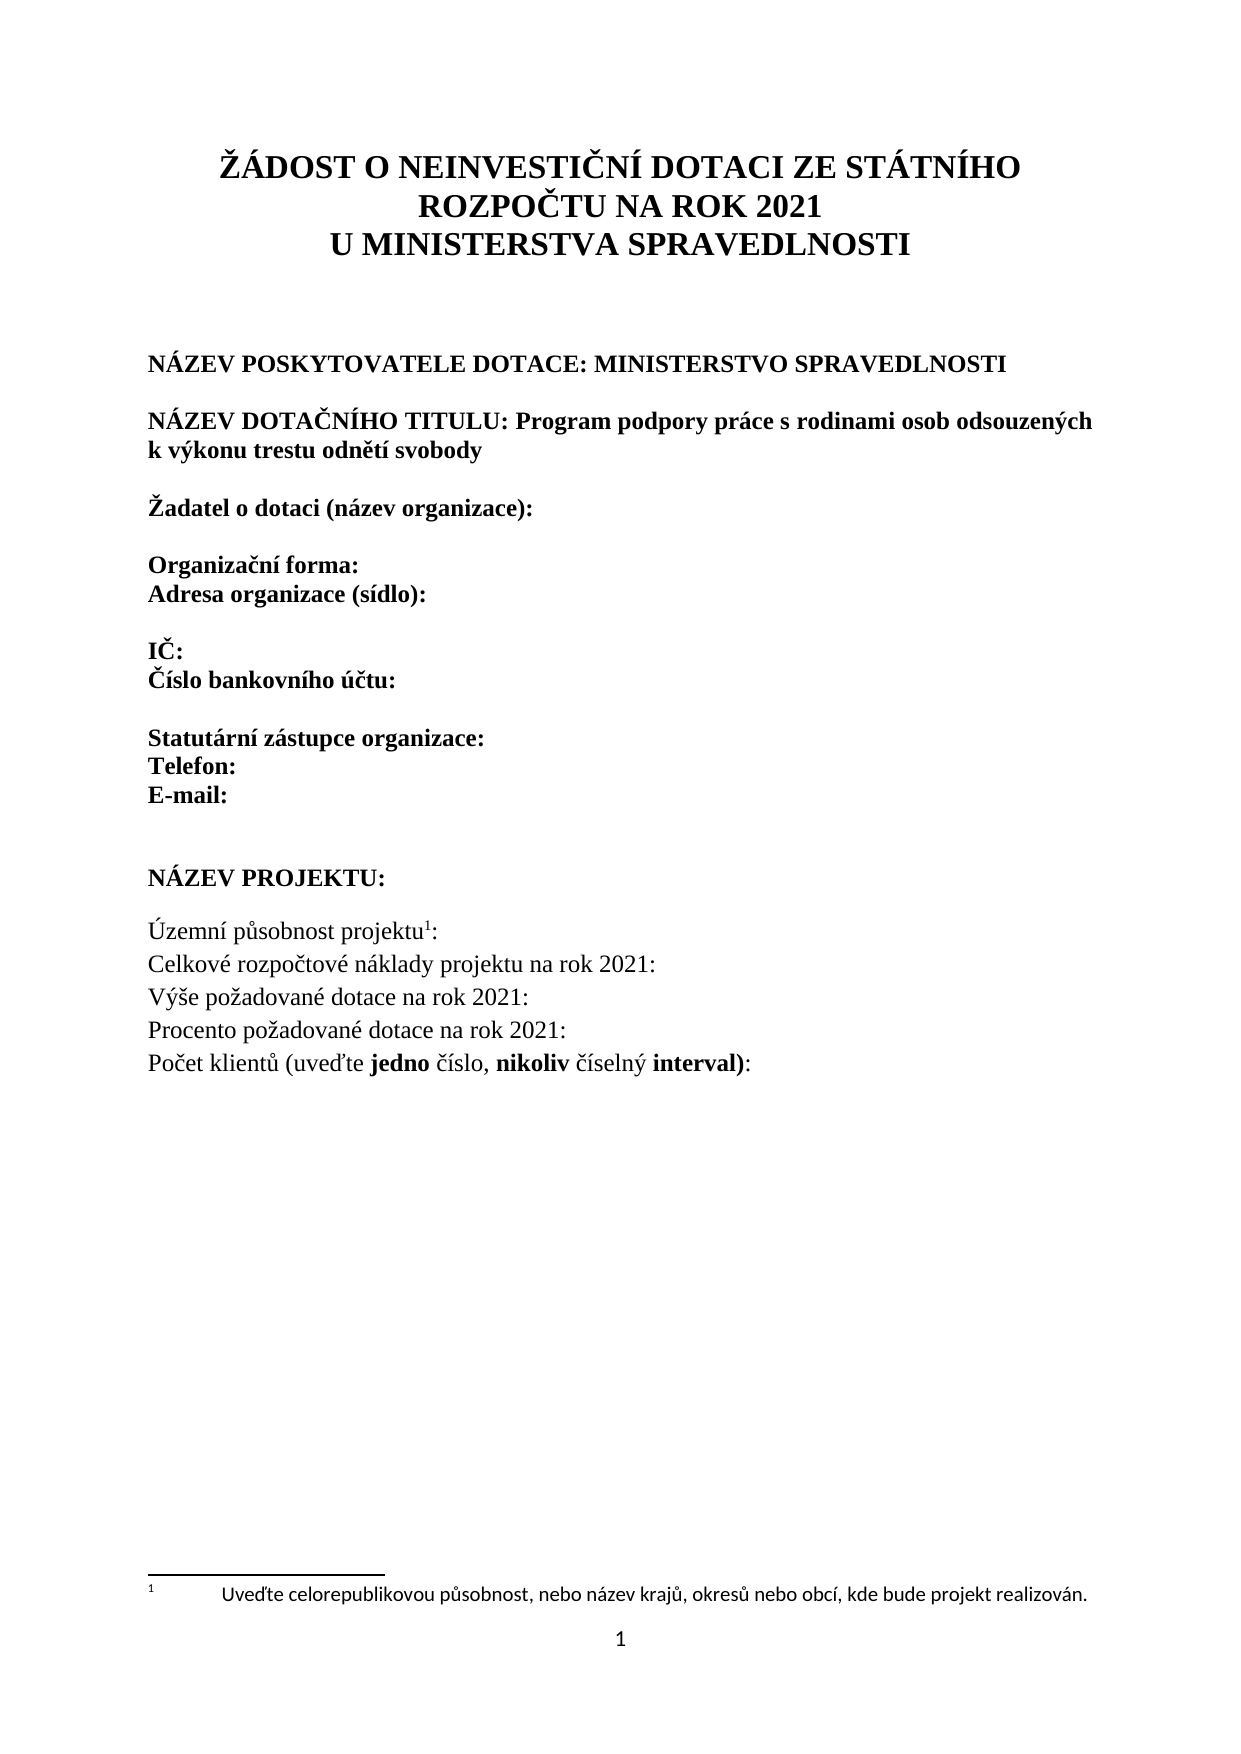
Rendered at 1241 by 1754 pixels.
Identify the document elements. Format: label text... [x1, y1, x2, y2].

text Žádost o neinvestiční dotaci ze státního rozpočtu na rok 2021 [148, 148, 1093, 224]
text Název dotačního Titulu: Program podpory práce s rodinami osob odsouzených k výkonu trestu odnětí svobody [148, 406, 1093, 464]
text u Ministerstva spravedlnosti [148, 224, 1093, 263]
text IČ: [148, 636, 1093, 665]
text Počet klientů (uveďte jedno číslo, nikoliv číselný interval): [148, 1048, 1093, 1077]
text Procento požadované dotace na rok 2021: [148, 1015, 1093, 1044]
text Statutární zástupce organizace: [148, 723, 1093, 751]
text Adresa organizace (sídlo): [148, 579, 1093, 608]
text Celkové rozpočtové náklady projektu na rok 2021: [148, 949, 1093, 978]
text Žadatel o dotaci (název organizace): [148, 493, 1093, 521]
text Název projektu: [148, 863, 1093, 891]
text Organizační forma: [148, 550, 1093, 579]
text Výše požadované dotace na rok 2021: [148, 982, 1093, 1011]
text Název poskytovatele dotace: ministerstvo spravedlnosti [148, 349, 1093, 378]
text Číslo bankovního účtu: [148, 665, 1093, 694]
text Územní působnost projektu: [148, 916, 1093, 945]
text E-mail: [148, 780, 1093, 809]
text Telefon: [148, 751, 1093, 780]
